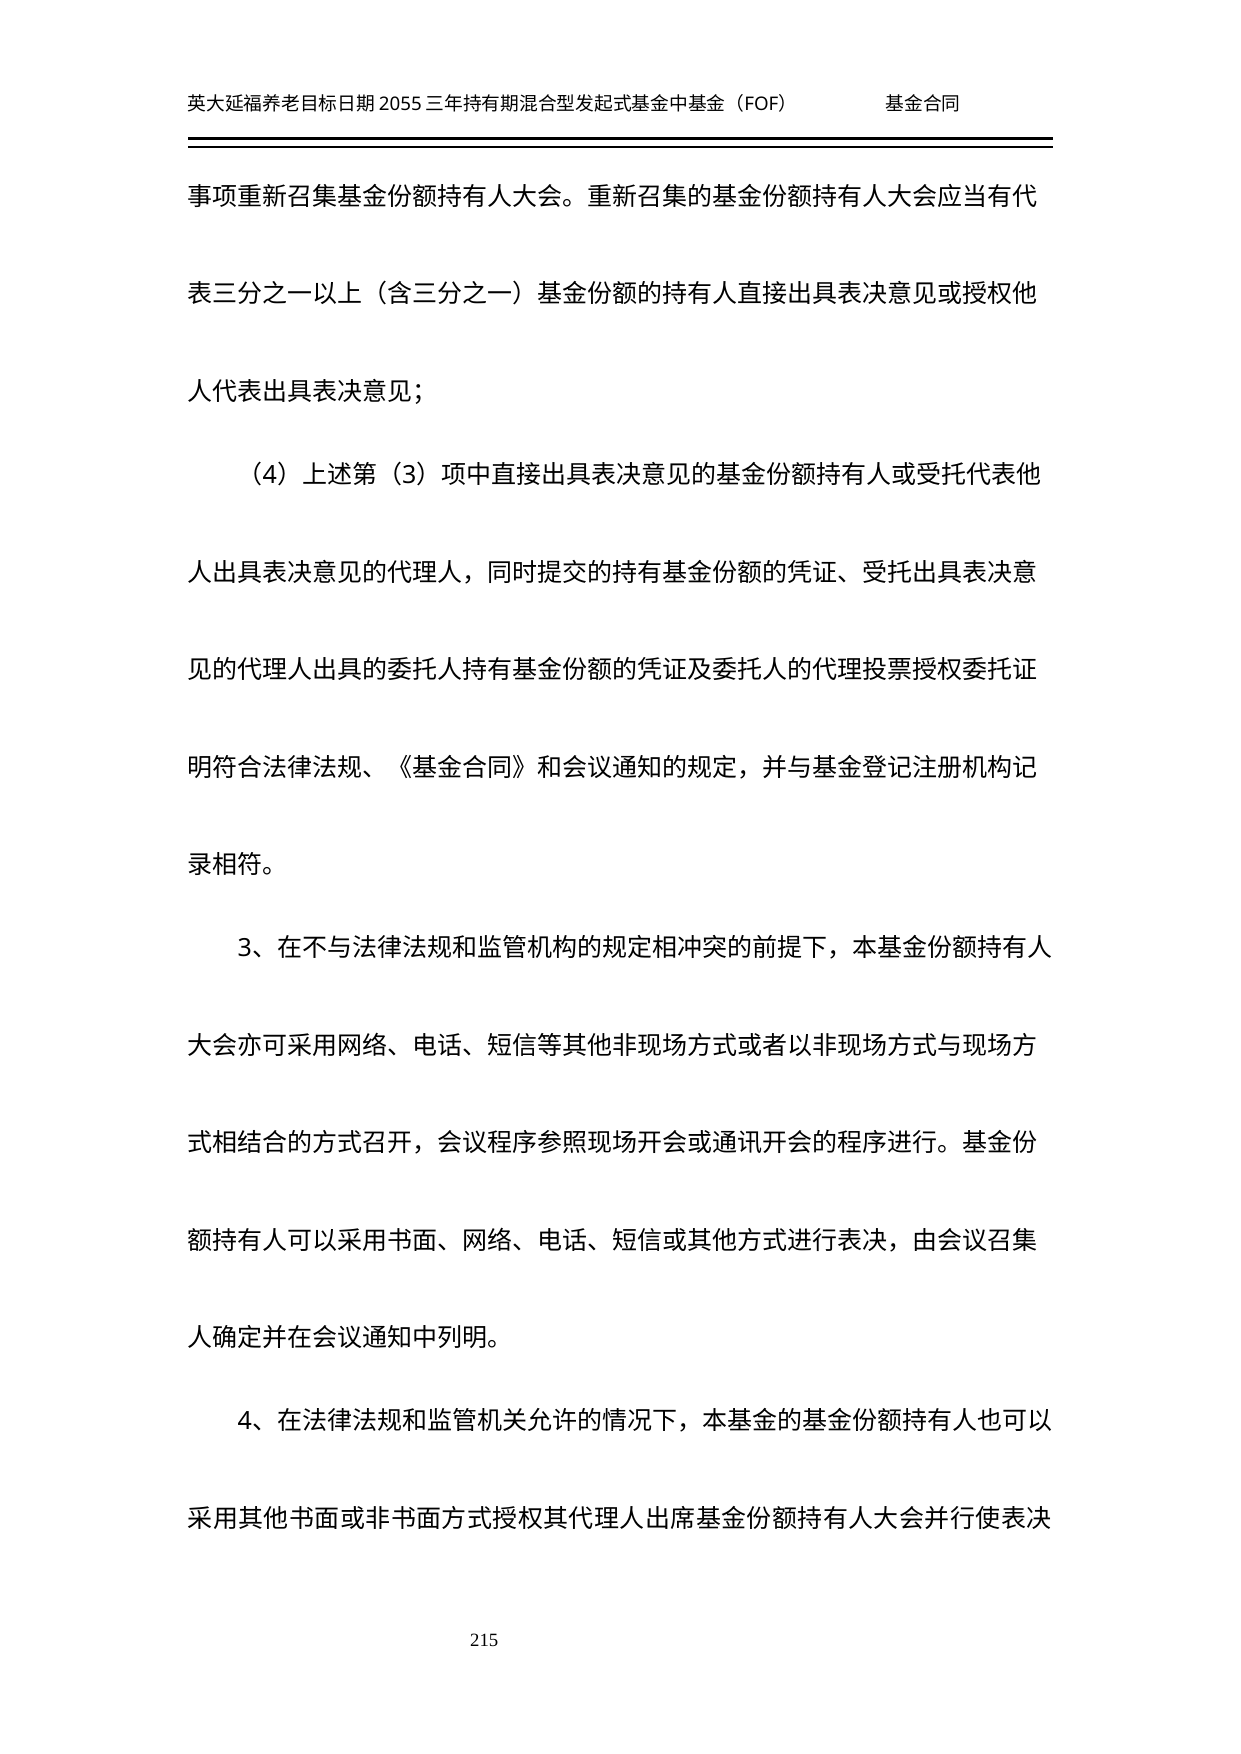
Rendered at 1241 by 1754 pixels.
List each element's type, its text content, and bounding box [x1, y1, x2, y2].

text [187, 1386, 1053, 1549]
text 3、在不与法律法规和监管机构的规定相冲突的前提下，本基金份额持有人大会亦可采用网络、电话、短信等其他非现场方式或者以非现场方式与现场方式相结合的方式召开，会议程序参照现场开会或通讯开会的程序进行。基金份额持有人可以采用书面、网络、电话、短信或其他方式进行表决，由会议召集人确定并在会议通知中列明。 [187, 913, 1053, 1368]
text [187, 162, 1053, 422]
text （4）上述第（3）项中直接出具表决意见的基金份额持有人或受托代表他人出具表决意见的代理人，同时提交的持有基金份额的凭证、受托出具表决意见的代理人出具的委托人持有基金份额的凭证及委托人的代理投票授权委托证明符合法律法规、《基金合同》和会议通知的规定，并与基金登记注册机构记录相符。 [187, 440, 1053, 895]
